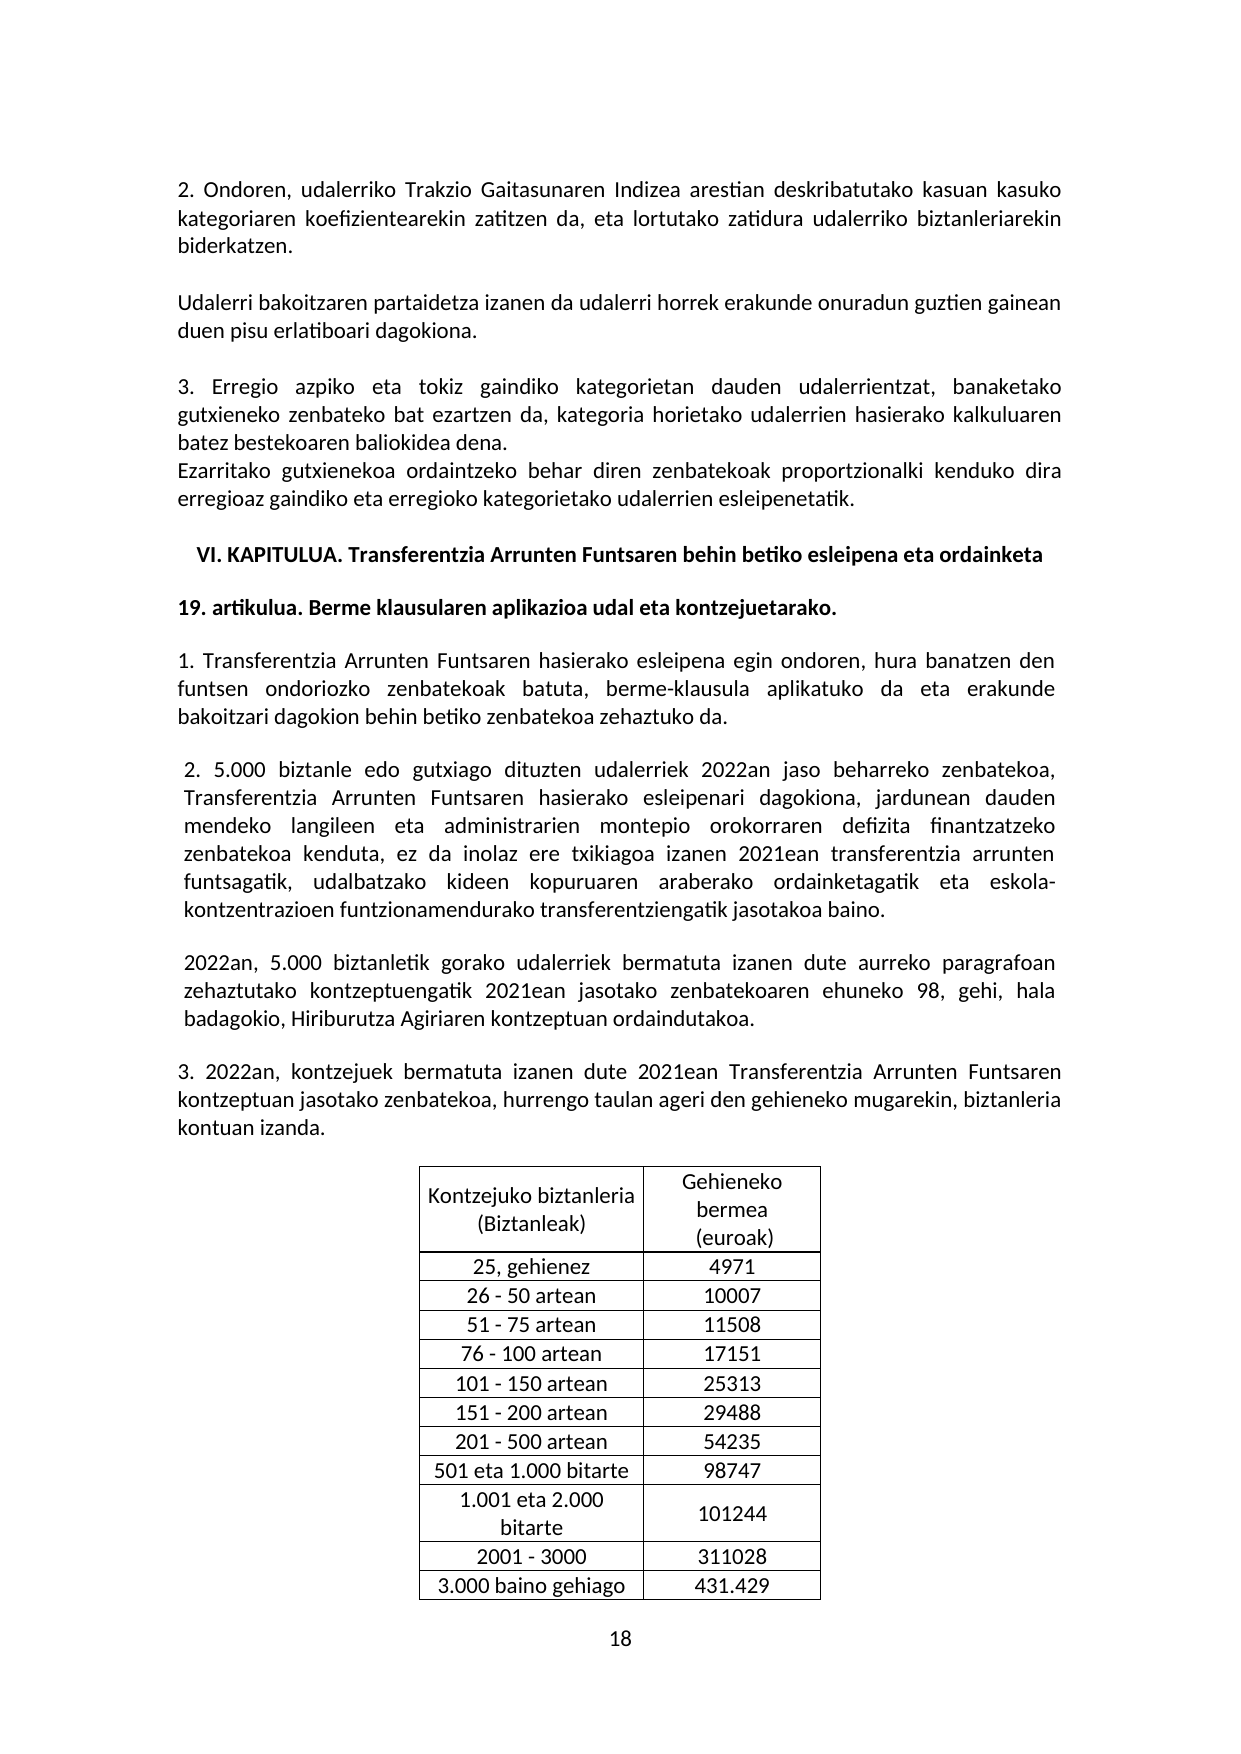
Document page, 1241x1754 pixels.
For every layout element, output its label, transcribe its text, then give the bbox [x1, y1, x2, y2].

table_cell 54235 [644, 1427, 820, 1455]
text 19. artikulua. Berme klausularen aplikazioa udal eta kontzejuetarako. [177, 593, 1063, 621]
table_header Kontzejuko biztanleria (Biztanleak) [420, 1167, 643, 1251]
text Udalerri bakoitzaren partaidetza izanen da udalerri horrek erakunde onuradun guztien gainean duen pisu erlatiboari dagokiona. [177, 288, 1063, 344]
table_cell 11508 [644, 1311, 820, 1338]
text 2. 5.000 biztanle edo gutxiago dituzten udalerriek 2022an jaso beharreko zenbatekoa, Transferentzia Arrunten Funtsaren hasierako esleipenari dagokiona, jardunean dauden mendeko langileen eta administrarien montepio orokorraren defizita finantzatzeko zenbatekoa kenduta, ez da inolaz ere txikiagoa izanen 2021ean transferentzia arrunten funtsagatik, udalbatzako kideen kopuruaren araberako ordainketagatik eta eskola-kontzentrazioen funtzionamendurako transferentziengatik jasotakoa baino. [183, 755, 1057, 923]
text VI. KAPITULUA. Transferentzia Arrunten Funtsaren behin betiko esleipena eta ordainketa [177, 540, 1063, 568]
text Ezarritako gutxienekoa ordaintzeko behar diren zenbatekoak proportzionalki kenduko dira erregioaz gaindiko eta erregioko kategorietako udalerrien esleipenetatik. [177, 456, 1063, 512]
table_cell 2001 - 3000 [420, 1542, 643, 1570]
table_cell 26 - 50 artean [420, 1281, 643, 1309]
table_cell 431.429 [644, 1571, 820, 1599]
table_cell 4971 [644, 1253, 820, 1280]
table_cell 101244 [644, 1485, 820, 1541]
table_cell 3.000 baino gehiago [420, 1571, 643, 1599]
table_cell 98747 [644, 1456, 820, 1484]
table_header Gehieneko bermea (euroak) [644, 1167, 820, 1251]
text 3. Erregio azpiko eta tokiz gaindiko kategorietan dauden udalerrientzat, banaketako gutxieneko zenbateko bat ezartzen da, kategoria horietako udalerrien hasierako kalkuluaren batez bestekoaren baliokidea dena. [177, 372, 1063, 456]
table_cell 151 - 200 artean [420, 1398, 643, 1426]
table_cell 311028 [644, 1542, 820, 1570]
table_cell 25, gehienez [420, 1253, 643, 1280]
table_cell 1.001 eta 2.000 bitarte [420, 1485, 643, 1541]
table_cell 17151 [644, 1340, 820, 1368]
table_cell 201 - 500 artean [420, 1427, 643, 1455]
table_cell 25313 [644, 1369, 820, 1397]
table_cell 29488 [644, 1398, 820, 1426]
table_cell 51 - 75 artean [420, 1311, 643, 1338]
table_cell 76 - 100 artean [420, 1340, 643, 1368]
text 2. Ondoren, udalerriko Trakzio Gaitasunaren Indizea arestian deskribatutako kasuan kasuko kategoriaren koefizientearekin zatitzen da, eta lortutako zatidura udalerriko biztanleriarekin biderkatzen. [177, 176, 1063, 260]
table_cell 10007 [644, 1281, 820, 1309]
text 3. 2022an, kontzejuek bermatuta izanen dute 2021ean Transferentzia Arrunten Funtsaren kontzeptuan jasotako zenbatekoa, hurrengo taulan ageri den gehieneko mugarekin, biztanleria kontuan izanda. [177, 1057, 1063, 1141]
text 1. Transferentzia Arrunten Funtsaren hasierako esleipena egin ondoren, hura banatzen den funtsen ondoriozko zenbatekoak batuta, berme-klausula aplikatuko da eta erakunde bakoitzari dagokion behin betiko zenbatekoa zehaztuko da. [177, 646, 1057, 730]
text 2022an, 5.000 biztanletik gorako udalerriek bermatuta izanen dute aurreko paragrafoan zehaztutako kontzeptuengatik 2021ean jasotako zenbatekoaren ehuneko 98, gehi, hala badagokio, Hiriburutza Agiriaren kontzeptuan ordaindutakoa. [183, 948, 1057, 1032]
table_cell 101 - 150 artean [420, 1369, 643, 1397]
table_cell 501 eta 1.000 bitarte [420, 1456, 643, 1484]
